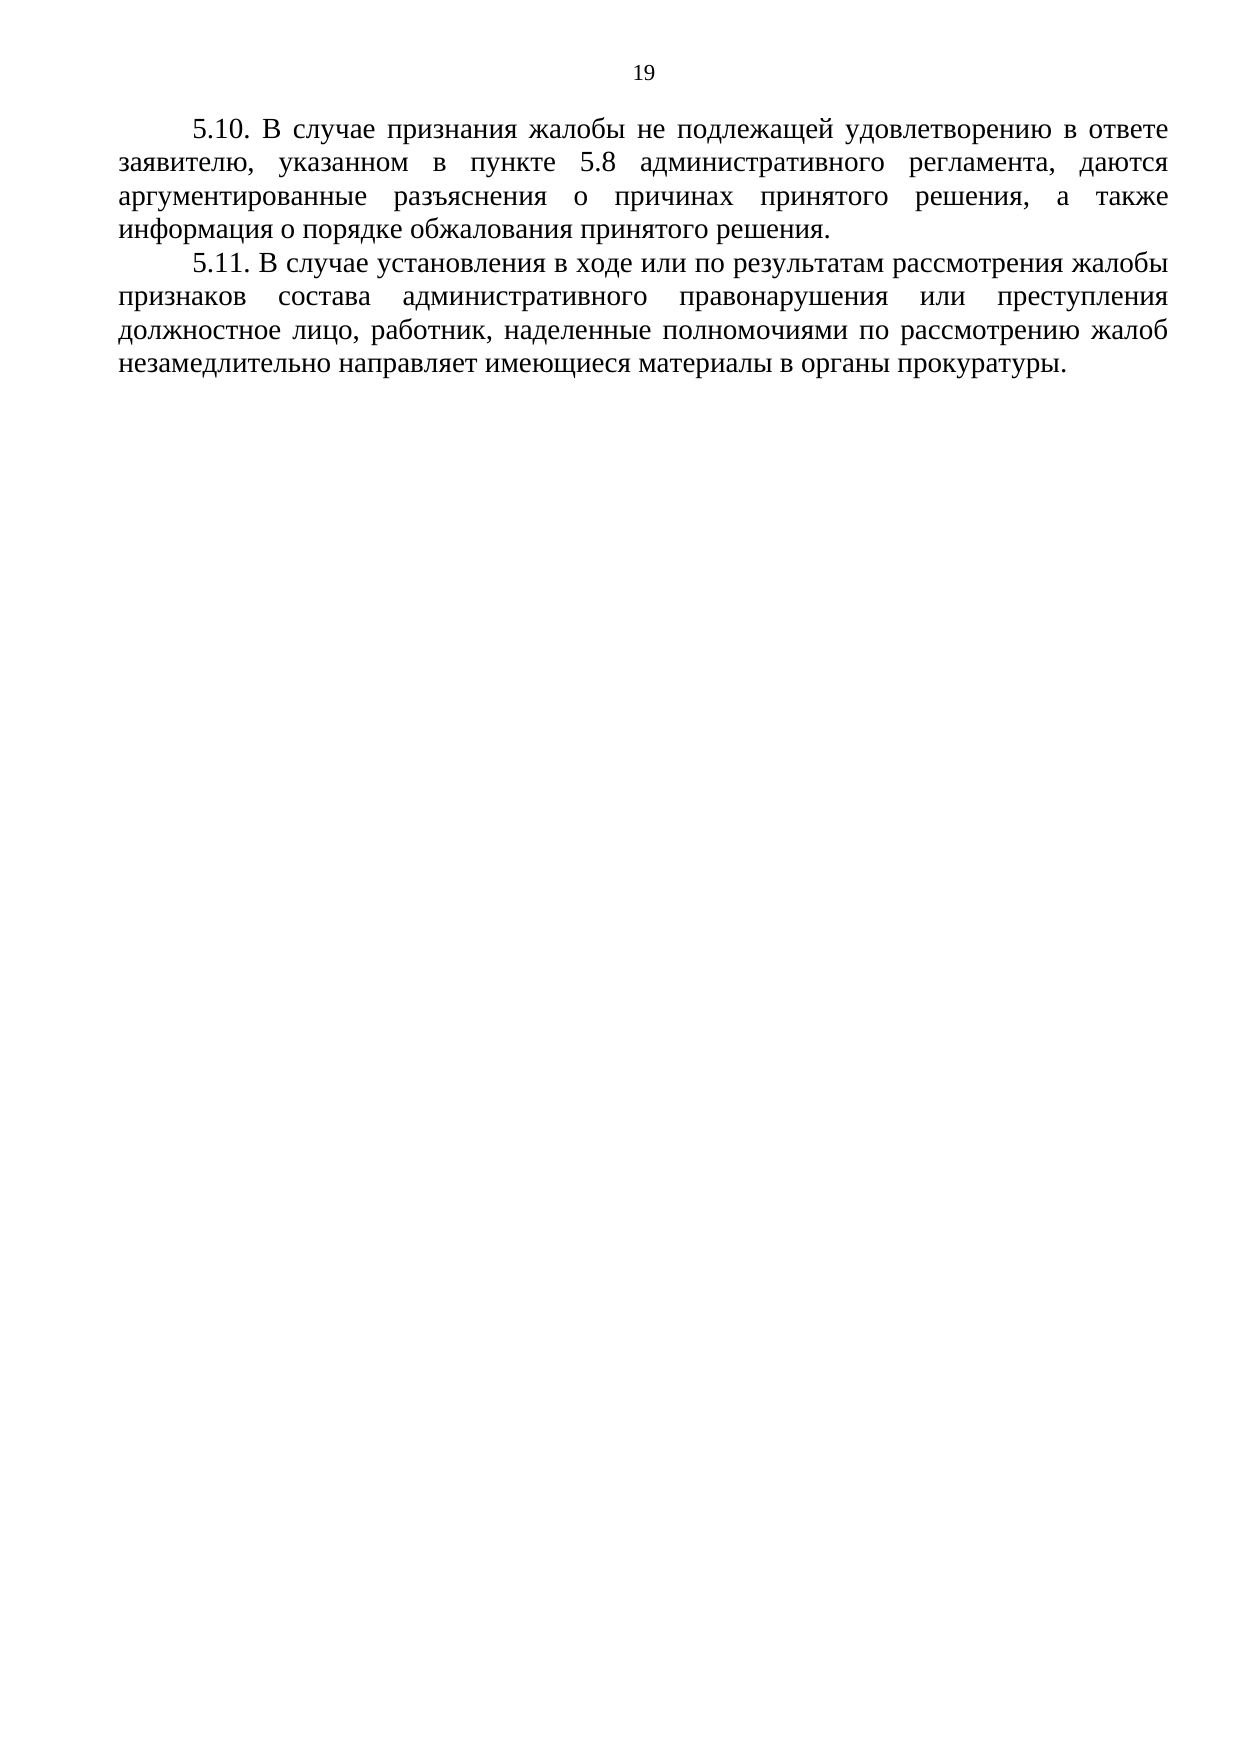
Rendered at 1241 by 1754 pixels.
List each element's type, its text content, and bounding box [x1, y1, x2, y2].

text 5.11. В случае установления в ходе или по результатам рассмотрения жалобы признаков состава административного правонарушения или преступления должностное лицо, работник, наделенные полномочиями по рассмотрению жалоб незамедлительно направляет имеющиеся материалы в органы прокуратуры. [118, 245, 1169, 379]
text 5.10. В случае признания жалобы не подлежащей удовлетворению в ответе заявителю, указанном в пункте 5.8 административного регламента, даются аргументированные разъяснения о причинах принятого решения, а также информация о порядке обжалования принятого решения. [118, 111, 1169, 245]
